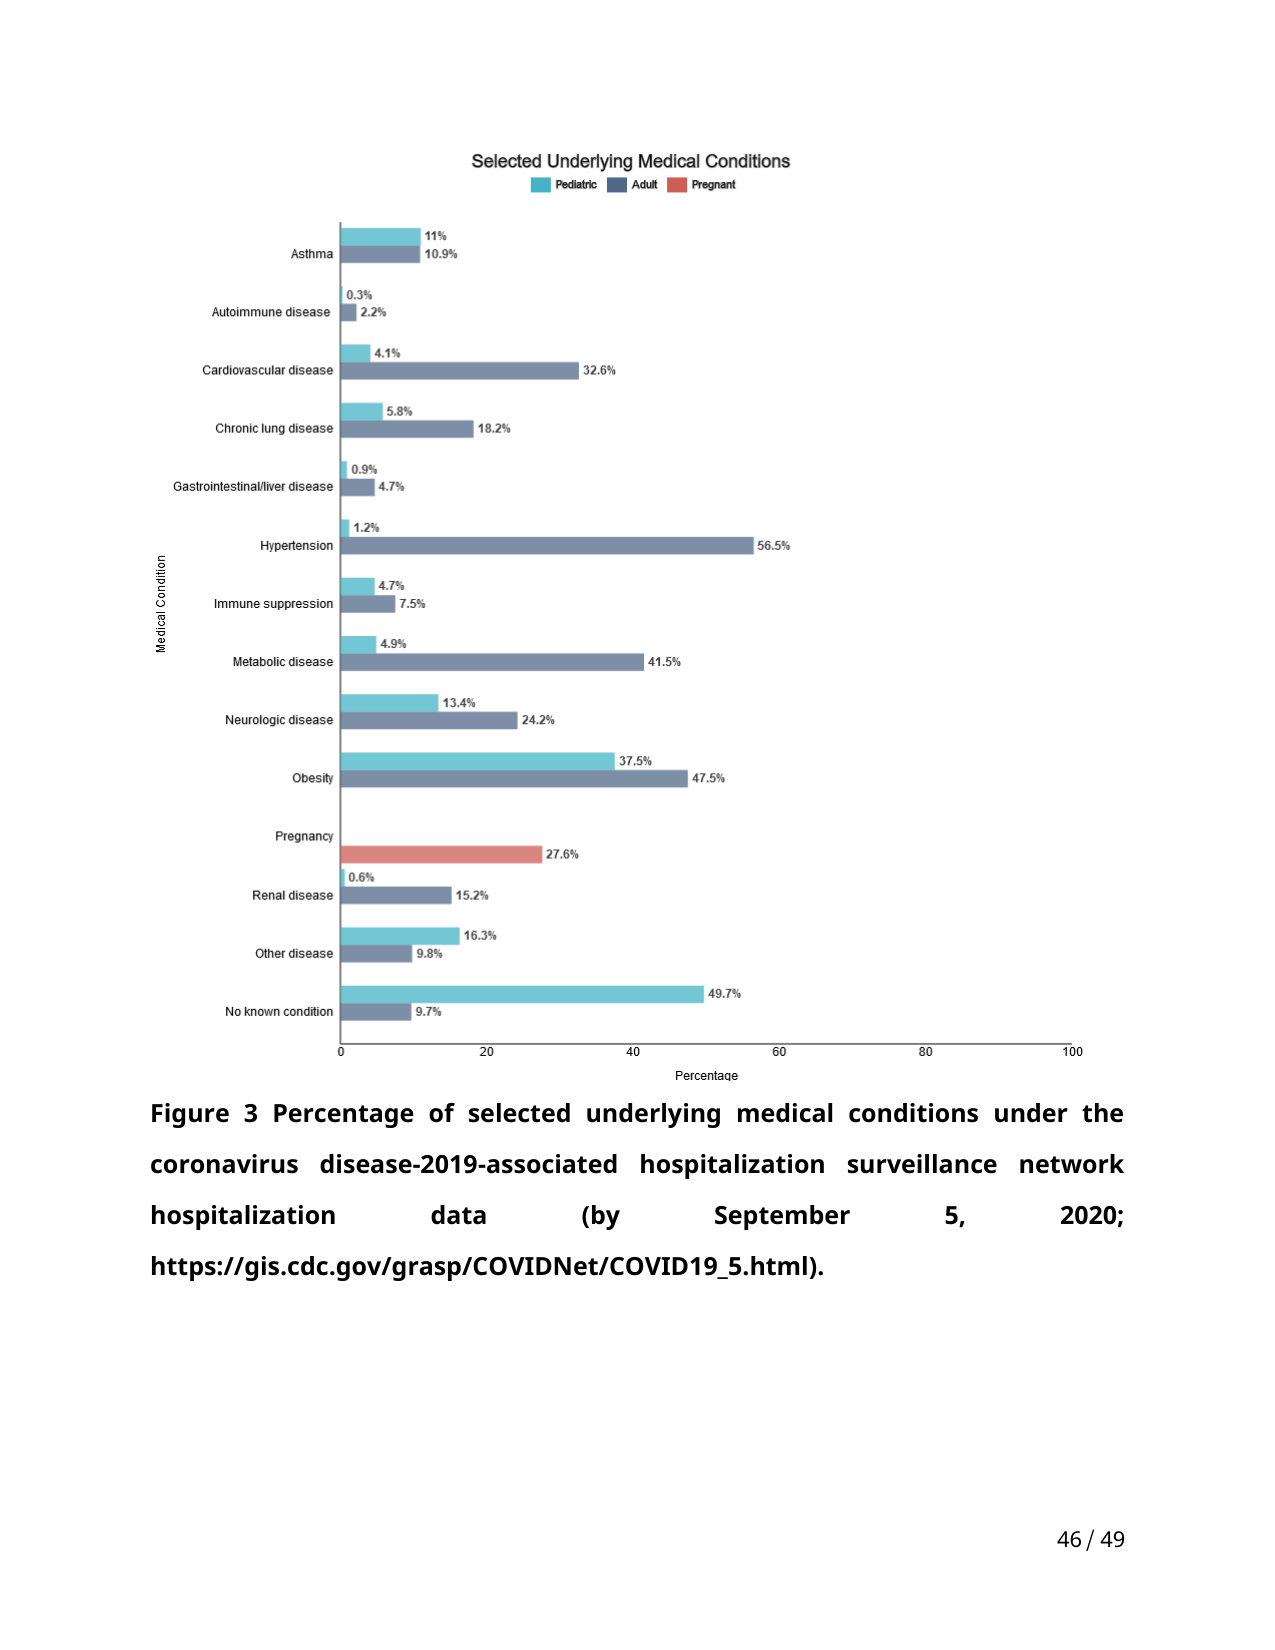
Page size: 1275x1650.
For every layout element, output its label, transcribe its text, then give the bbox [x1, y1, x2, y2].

picture [150, 150, 1091, 1081]
text Figure 3 Percentage of selected underlying medical conditions under the coronavirus disease-2019-associated hospitalization surveillance network hospitalization data (by September 5, 2020; https://gis.cdc.gov/grasp/COVIDNet/COVID19_5.html). [150, 1095, 1125, 1283]
